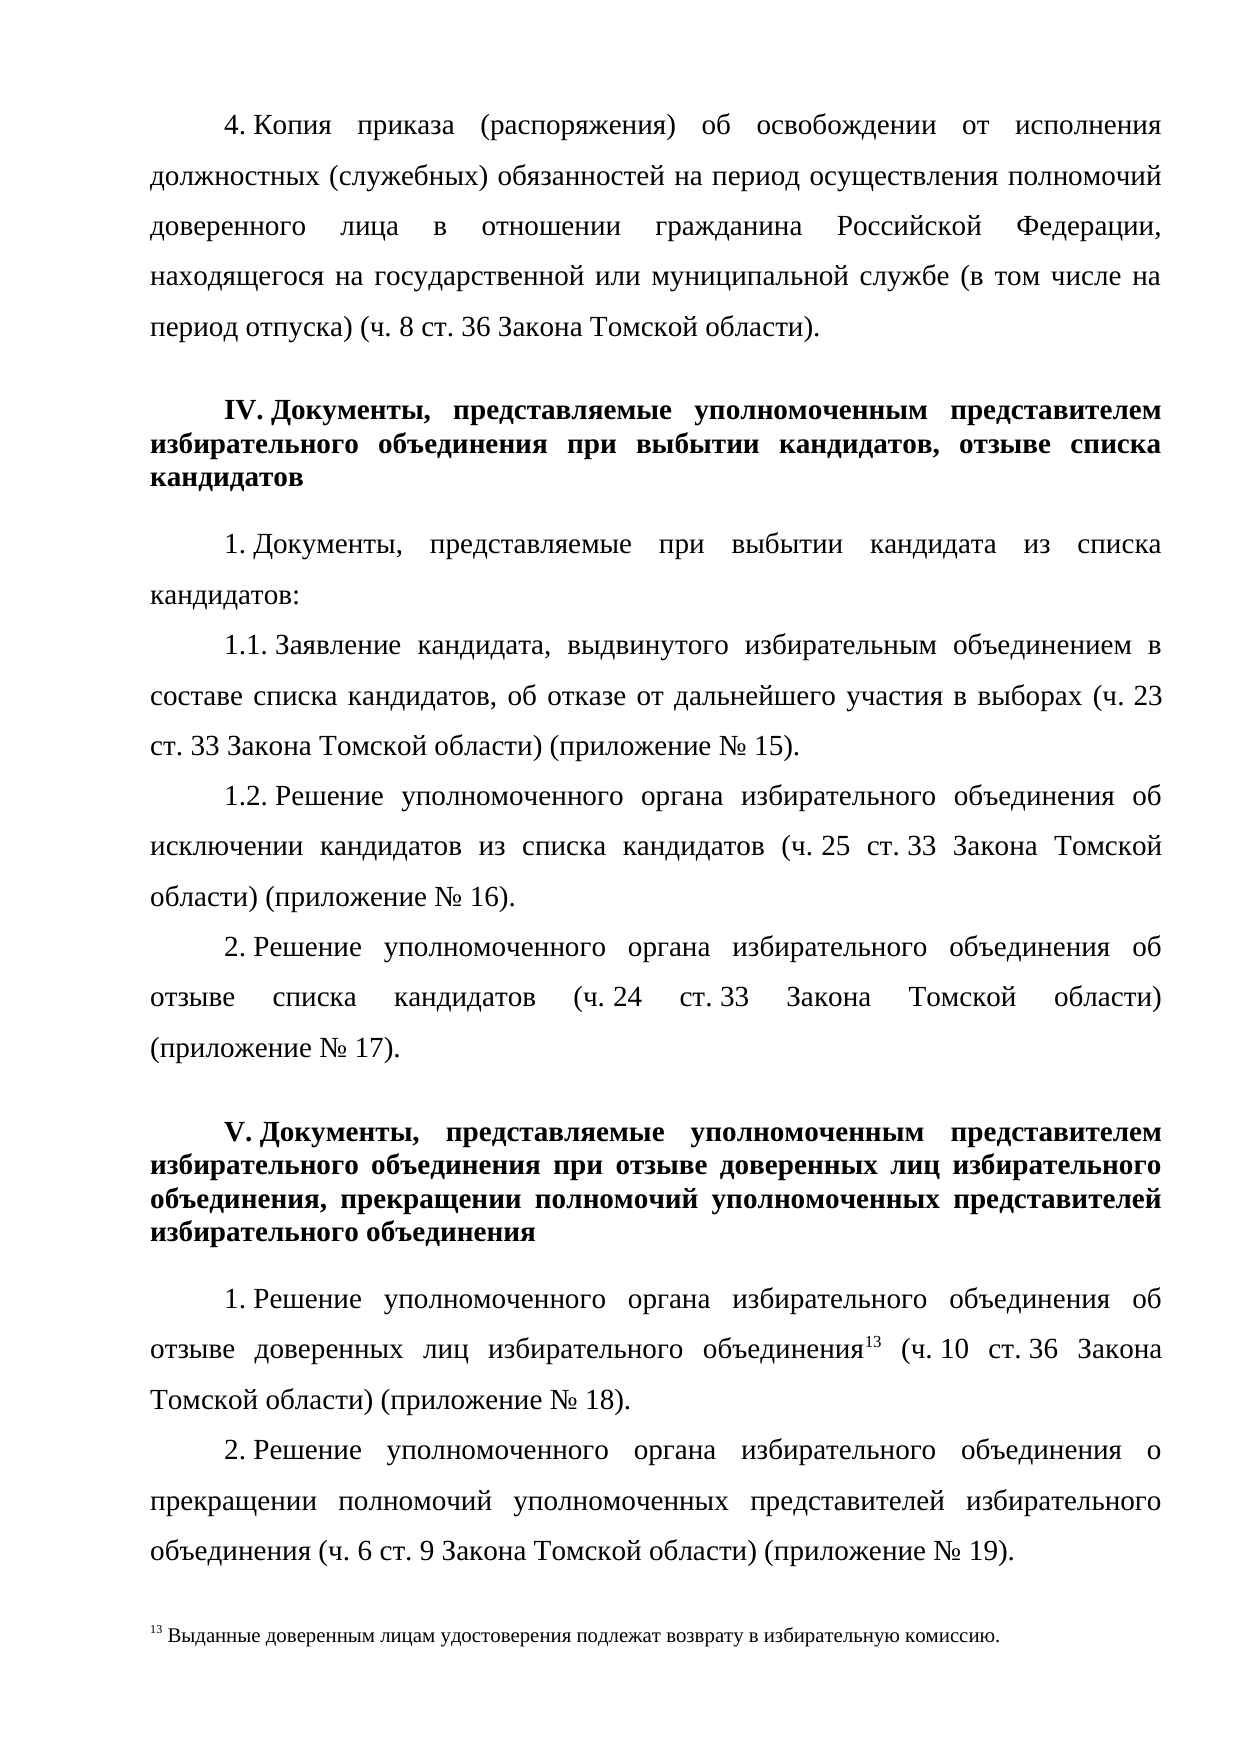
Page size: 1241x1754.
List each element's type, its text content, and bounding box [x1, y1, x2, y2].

text 4. Копия приказа (распоряжения) об освобождении от исполнения должностных (служебных) обязанностей на период осуществления полномочий доверенного лица в отношении гражданина Российской Федерации, находящегося на государственной или муниципальной службе (в том числе на период отпуска) (ч. 8 ст. 36 Закона Томской области). [150, 107, 1162, 342]
text 1. Документы, представляемые при выбытии кандидата из списка кандидатов: [150, 527, 1162, 611]
text 2. Решение уполномоченного органа избирательного объединения о прекращении полномочий уполномоченных представителей избирательного объединения (ч. 6 ст. 9 Закона Томской области) (приложение № 19). [150, 1432, 1162, 1566]
text IV. Документы, представляемые уполномоченным представителем избирательного объединения при выбытии кандидатов, отзыве списка кандидатов [150, 392, 1162, 493]
text 1. Решение уполномоченного органа избирательного объединения об отзыве доверенных лиц избирательного объединения (ч. 10 ст. 36 Закона Томской области) (приложение № 18). [150, 1281, 1162, 1416]
text 1.1. Заявление кандидата, выдвинутого избирательным объединением в составе списка кандидатов, об отказе от дальнейшего участия в выборах (ч. 23 ст. 33 Закона Томской области) (приложение № 15). [150, 627, 1162, 761]
text 1.2. Решение уполномоченного органа избирательного объединения об исключении кандидатов из списка кандидатов (ч. 25 ст. 33 Закона Томской области) (приложение № 16). [150, 778, 1162, 912]
text V. Документы, представляемые уполномоченным представителем избирательного объединения при отзыве доверенных лиц избирательного объединения, прекращении полномочий уполномоченных представителей избирательного объединения [150, 1114, 1162, 1248]
text 2. Решение уполномоченного органа избирательного объединения об отзыве списка кандидатов (ч. 24 ст. 33 Закона Томской области) (приложение № 17). [150, 929, 1162, 1063]
